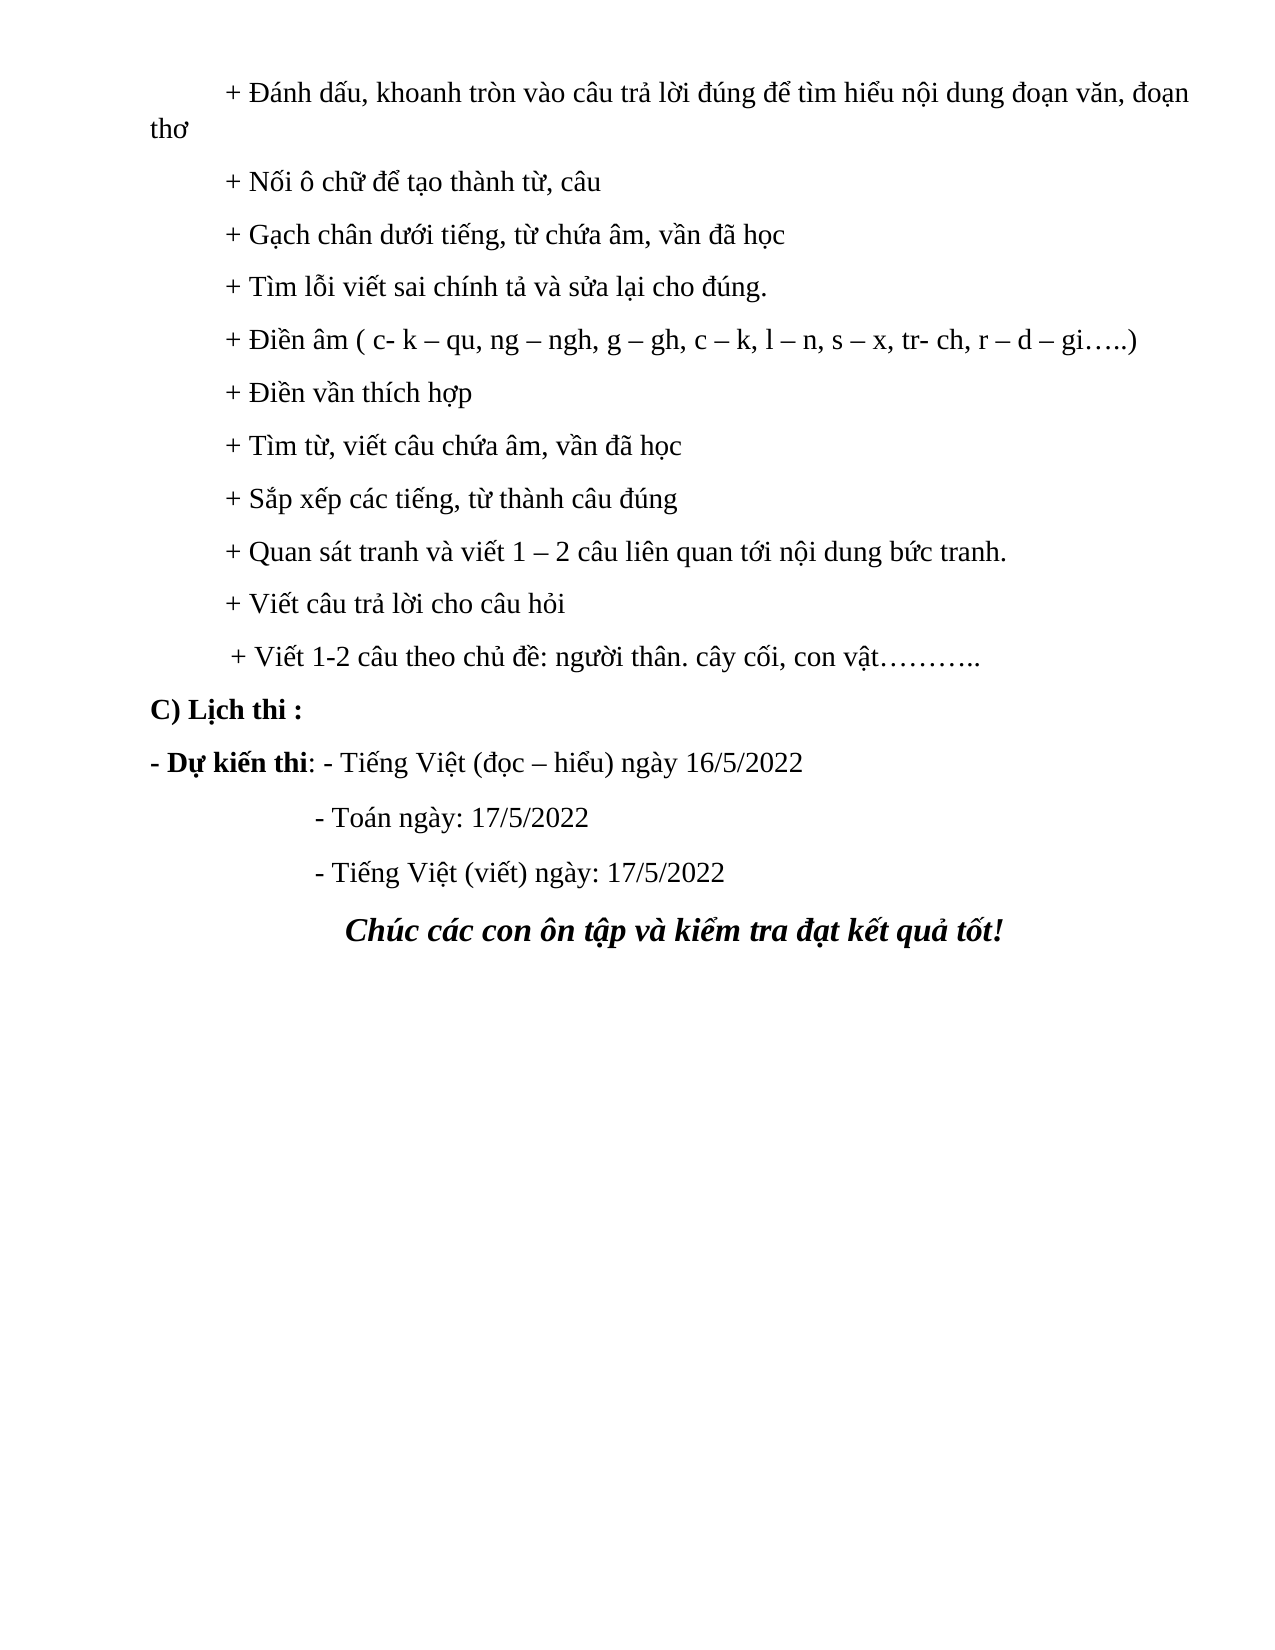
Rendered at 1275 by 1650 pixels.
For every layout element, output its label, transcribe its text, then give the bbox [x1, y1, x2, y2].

text + Viết câu trả lời cho câu hỏi [150, 586, 1200, 620]
text - Tiếng Việt (viết) ngày: 17/5/2022 [150, 855, 1200, 889]
text + Gạch chân dưới tiếng, từ chứa âm, vần đã học [150, 217, 1200, 250]
text Chúc các con ôn tập và kiểm tra đạt kết quả tốt! [150, 911, 1200, 949]
text - Dự kiến thi: - Tiếng Việt (đọc – hiểu) ngày 16/5/2022 [150, 745, 1200, 778]
text + Nối ô chữ để tạo thành từ, câu [150, 164, 1200, 197]
text + Điền âm ( c- k – qu, ng – ngh, g – gh, c – k, l – n, s – x, tr- ch, r – d – gi…..) [150, 322, 1200, 356]
text + Đánh dấu, khoanh tròn vào câu trả lời đúng để tìm hiểu nội dung đoạn văn, đoạn thơ [150, 75, 1200, 145]
text + Tìm từ, viết câu chứa âm, vần đã học [150, 428, 1200, 462]
text + Quan sát tranh và viết 1 – 2 câu liên quan tới nội dung bức tranh. [150, 534, 1200, 567]
text - Toán ngày: 17/5/2022 [150, 800, 1200, 834]
text + Tìm lỗi viết sai chính tả và sửa lại cho đúng. [150, 269, 1200, 303]
text + Sắp xếp các tiếng, từ thành câu đúng [150, 481, 1200, 514]
text + Viết 1-2 câu theo chủ đề: người thân. cây cối, con vật……….. [150, 639, 1200, 673]
text C) Lịch thi : [150, 692, 1200, 726]
text + Điền vần thích hợp [150, 375, 1200, 409]
